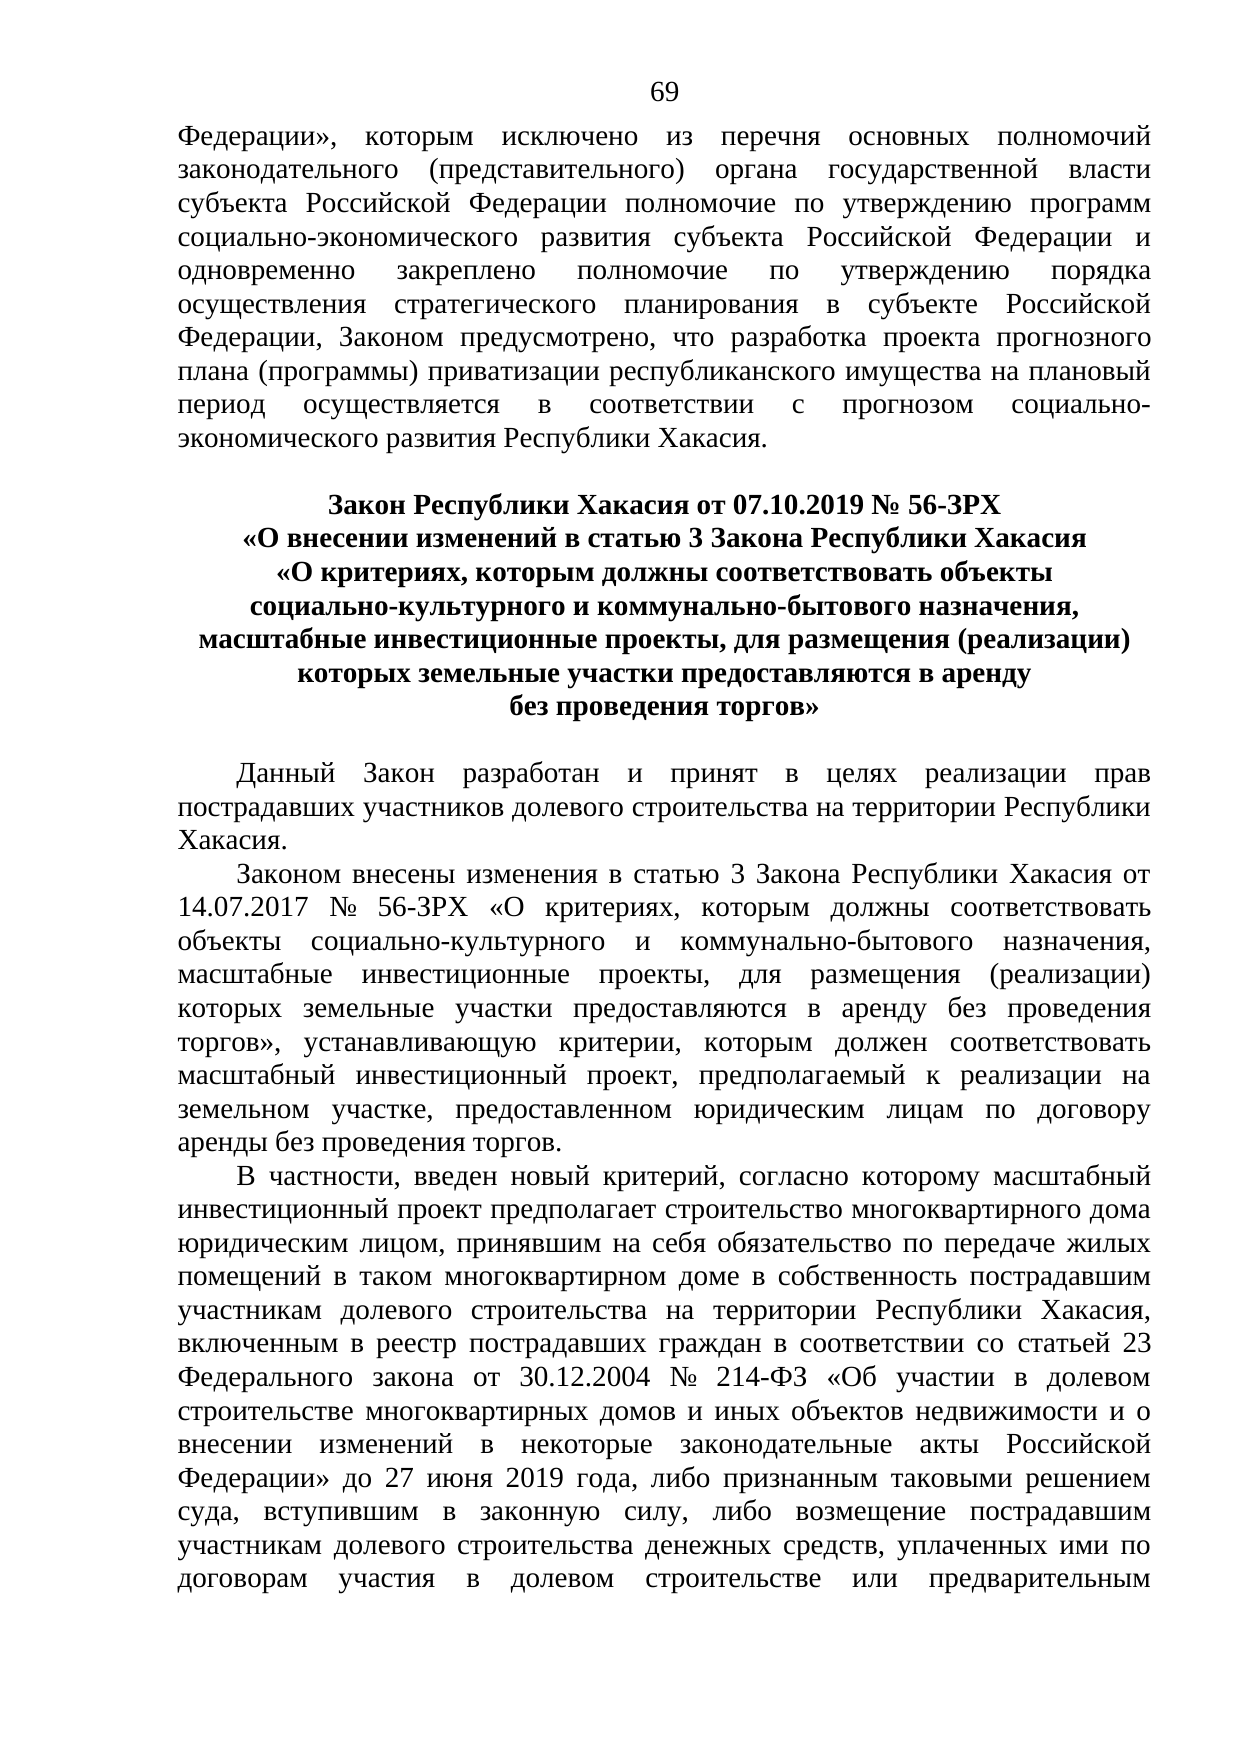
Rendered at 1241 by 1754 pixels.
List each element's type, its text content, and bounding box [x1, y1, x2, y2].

text социально-культурного и коммунально-бытового назначения, [177, 588, 1152, 621]
text Законом внесены изменения в статью 3 Закона Республики Хакасия от 14.07.2017 № 56-ЗРХ «О критериях, которым должны соответствовать объекты социально-культурного и коммунально-бытового назначения, масштабные инвестиционные проекты, для размещения (реализации) которых земельные участки предоставляются в аренду без проведения торгов», устанавливающую критерии, которым должен соответствовать масштабный инвестиционный проект, предполагаемый к реализации на земельном участке, предоставленном юридическим лицам по договору аренды без проведения торгов. [177, 856, 1152, 1158]
text без проведения торгов» [177, 688, 1152, 722]
text «О критериях, которым должны соответствовать объекты [177, 554, 1152, 588]
text Данный Закон разработан и принят в целях реализации прав пострадавших участников долевого строительства на территории Республики Хакасия. [177, 755, 1152, 856]
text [177, 1158, 1152, 1594]
text которых земельные участки предоставляются в аренду [177, 655, 1152, 688]
text «О внесении изменений в статью 3 Закона Республики Хакасия [177, 521, 1152, 554]
text Закон Республики Хакасия от 07.10.2019 № 56-ЗРХ [177, 487, 1152, 521]
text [177, 118, 1152, 453]
text масштабные инвестиционные проекты, для размещения (реализации) [177, 621, 1152, 655]
